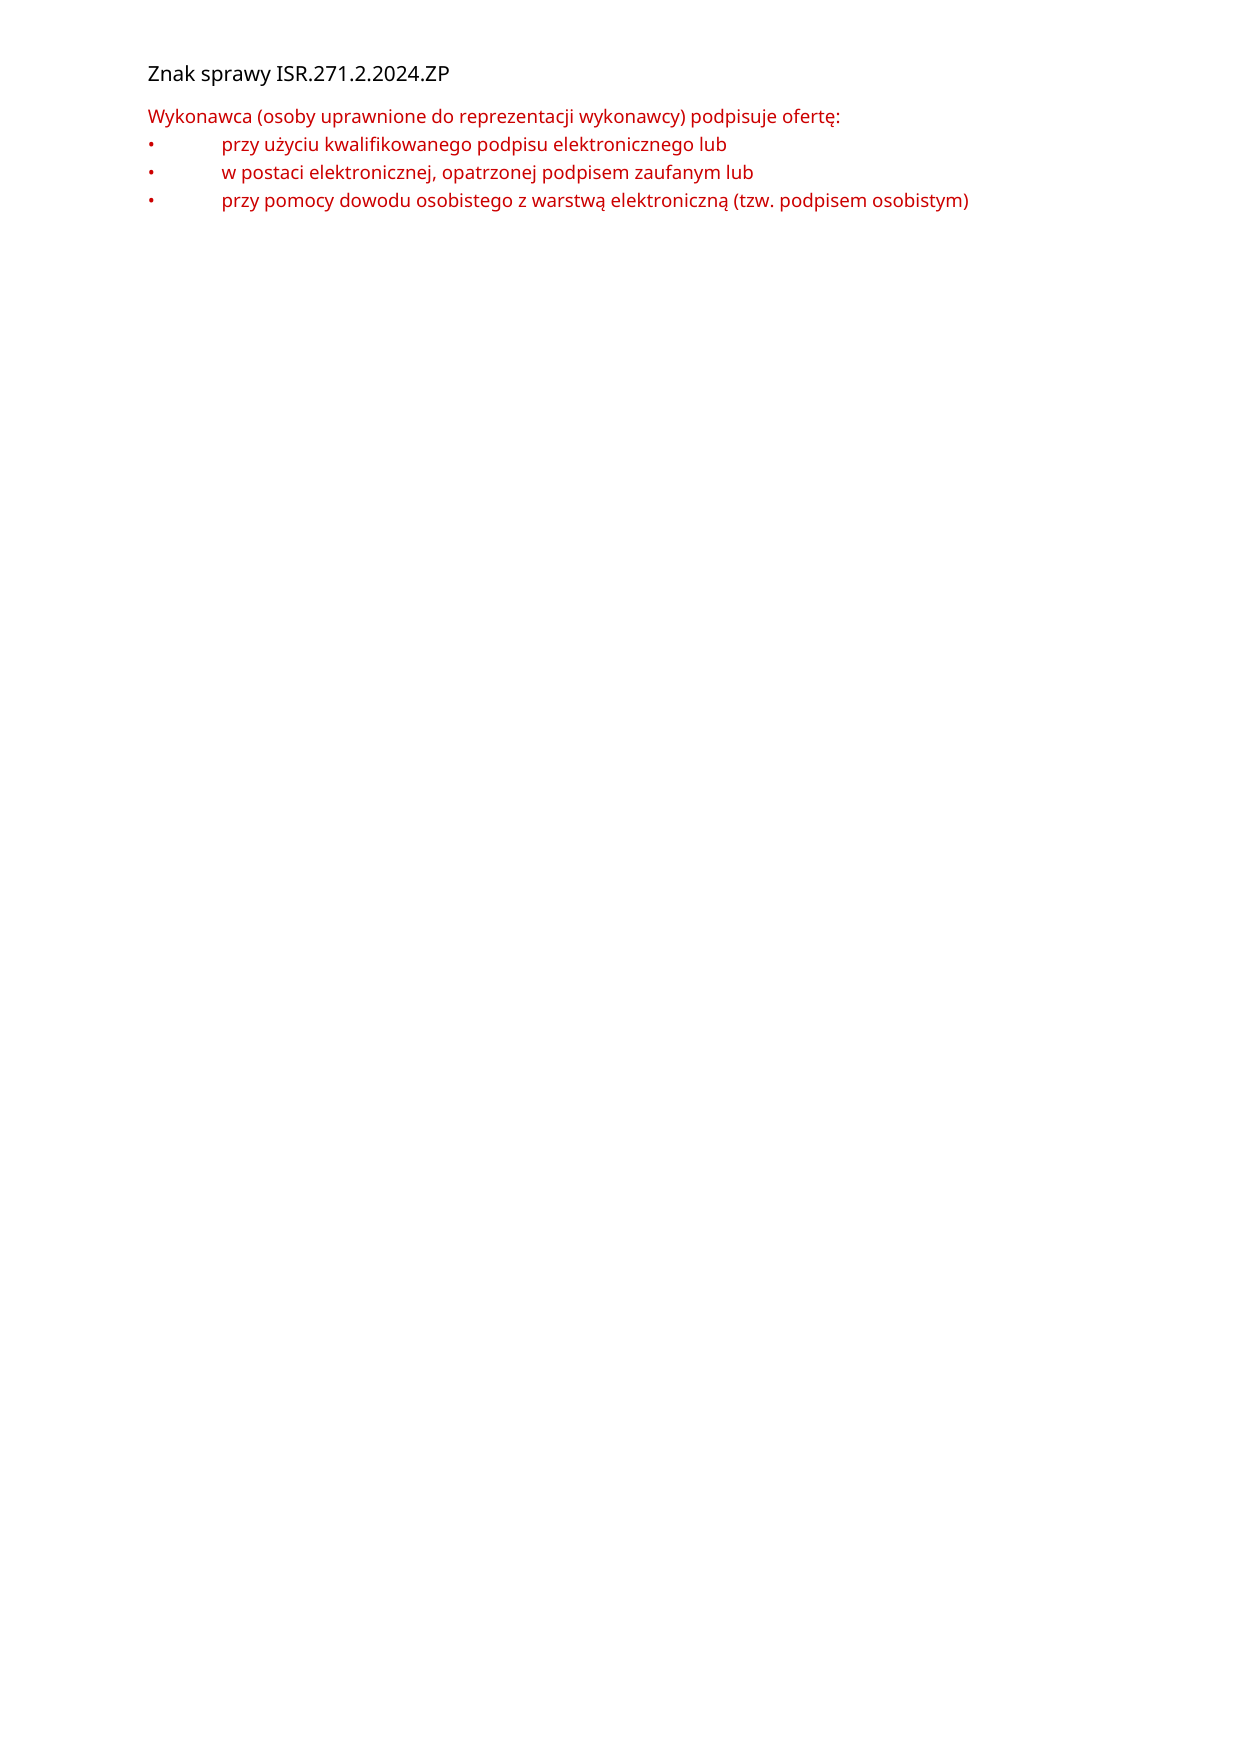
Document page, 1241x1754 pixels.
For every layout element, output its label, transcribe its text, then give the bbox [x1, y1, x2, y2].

text • przy użyciu kwalifikowanego podpisu elektronicznego lub [148, 131, 1093, 157]
text • w postaci elektronicznej, opatrzonej podpisem zaufanym lub [148, 159, 1093, 185]
text Wykonawca (osoby uprawnione do reprezentacji wykonawcy) podpisuje ofertę: [148, 103, 1093, 129]
text • przy pomocy dowodu osobistego z warstwą elektroniczną (tzw. podpisem osobistym) [148, 187, 1093, 213]
